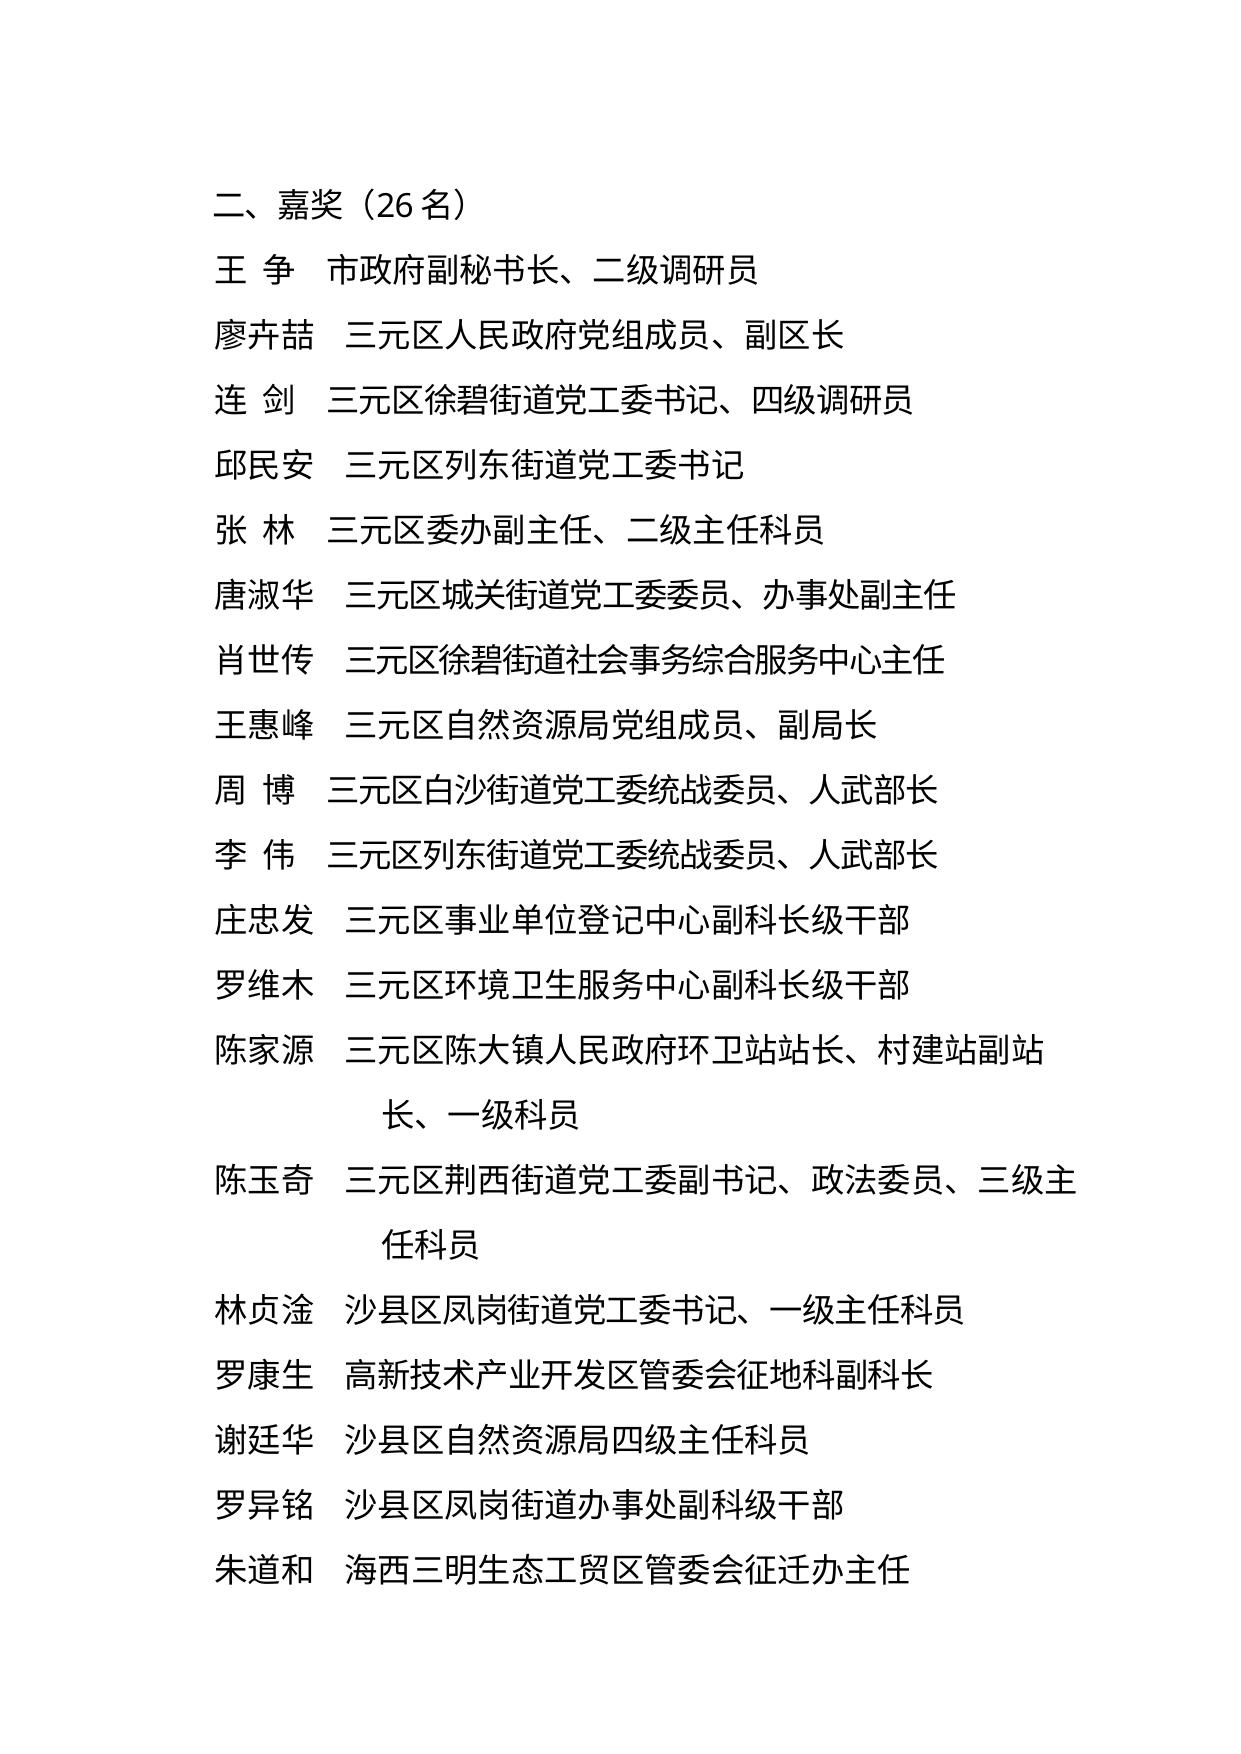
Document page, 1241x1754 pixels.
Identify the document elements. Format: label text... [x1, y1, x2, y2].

list 二、嘉奖（26名） [148, 171, 1092, 236]
list 王 争 市政府副秘书长、二级调研员 [148, 236, 1092, 301]
list 廖卉喆 三元区人民政府党组成员、副区长 [148, 301, 1092, 366]
list 长、一级科员 [148, 1081, 1092, 1146]
list 李 伟 三元区列东街道党工委统战委员、人武部长 [148, 821, 1092, 886]
list 唐淑华 三元区城关街道党工委委员、办事处副主任 [148, 561, 1092, 626]
text 谢廷华 沙县区自然资源局四级主任科员 [148, 1406, 1092, 1471]
list 庄忠发 三元区事业单位登记中心副科长级干部 [148, 886, 1092, 951]
text 罗康生 高新技术产业开发区管委会征地科副科长 [148, 1341, 1092, 1406]
list 陈家源 三元区陈大镇人民政府环卫站站长、村建站副站 [148, 1016, 1092, 1081]
list 罗维木 三元区环境卫生服务中心副科长级干部 [148, 951, 1092, 1016]
list 肖世传 三元区徐碧街道社会事务综合服务中心主任 [148, 626, 1092, 691]
list 王惠峰 三元区自然资源局党组成员、副局长 [148, 691, 1092, 756]
list 连 剑 三元区徐碧街道党工委书记、四级调研员 [148, 366, 1092, 431]
list 邱民安 三元区列东街道党工委书记 [148, 431, 1092, 496]
text 罗异铭 沙县区凤岗街道办事处副科级干部 [148, 1471, 1092, 1536]
list 朱道和 海西三明生态工贸区管委会征迁办主任 [148, 1536, 1092, 1601]
list 陈玉奇 三元区荆西街道党工委副书记、政法委员、三级主任科员 [214, 1146, 1092, 1276]
text 林贞淦 沙县区凤岗街道党工委书记、一级主任科员 [148, 1276, 1092, 1341]
list 张 林 三元区委办副主任、二级主任科员 [148, 496, 1092, 561]
list 周 博 三元区白沙街道党工委统战委员、人武部长 [148, 756, 1092, 821]
